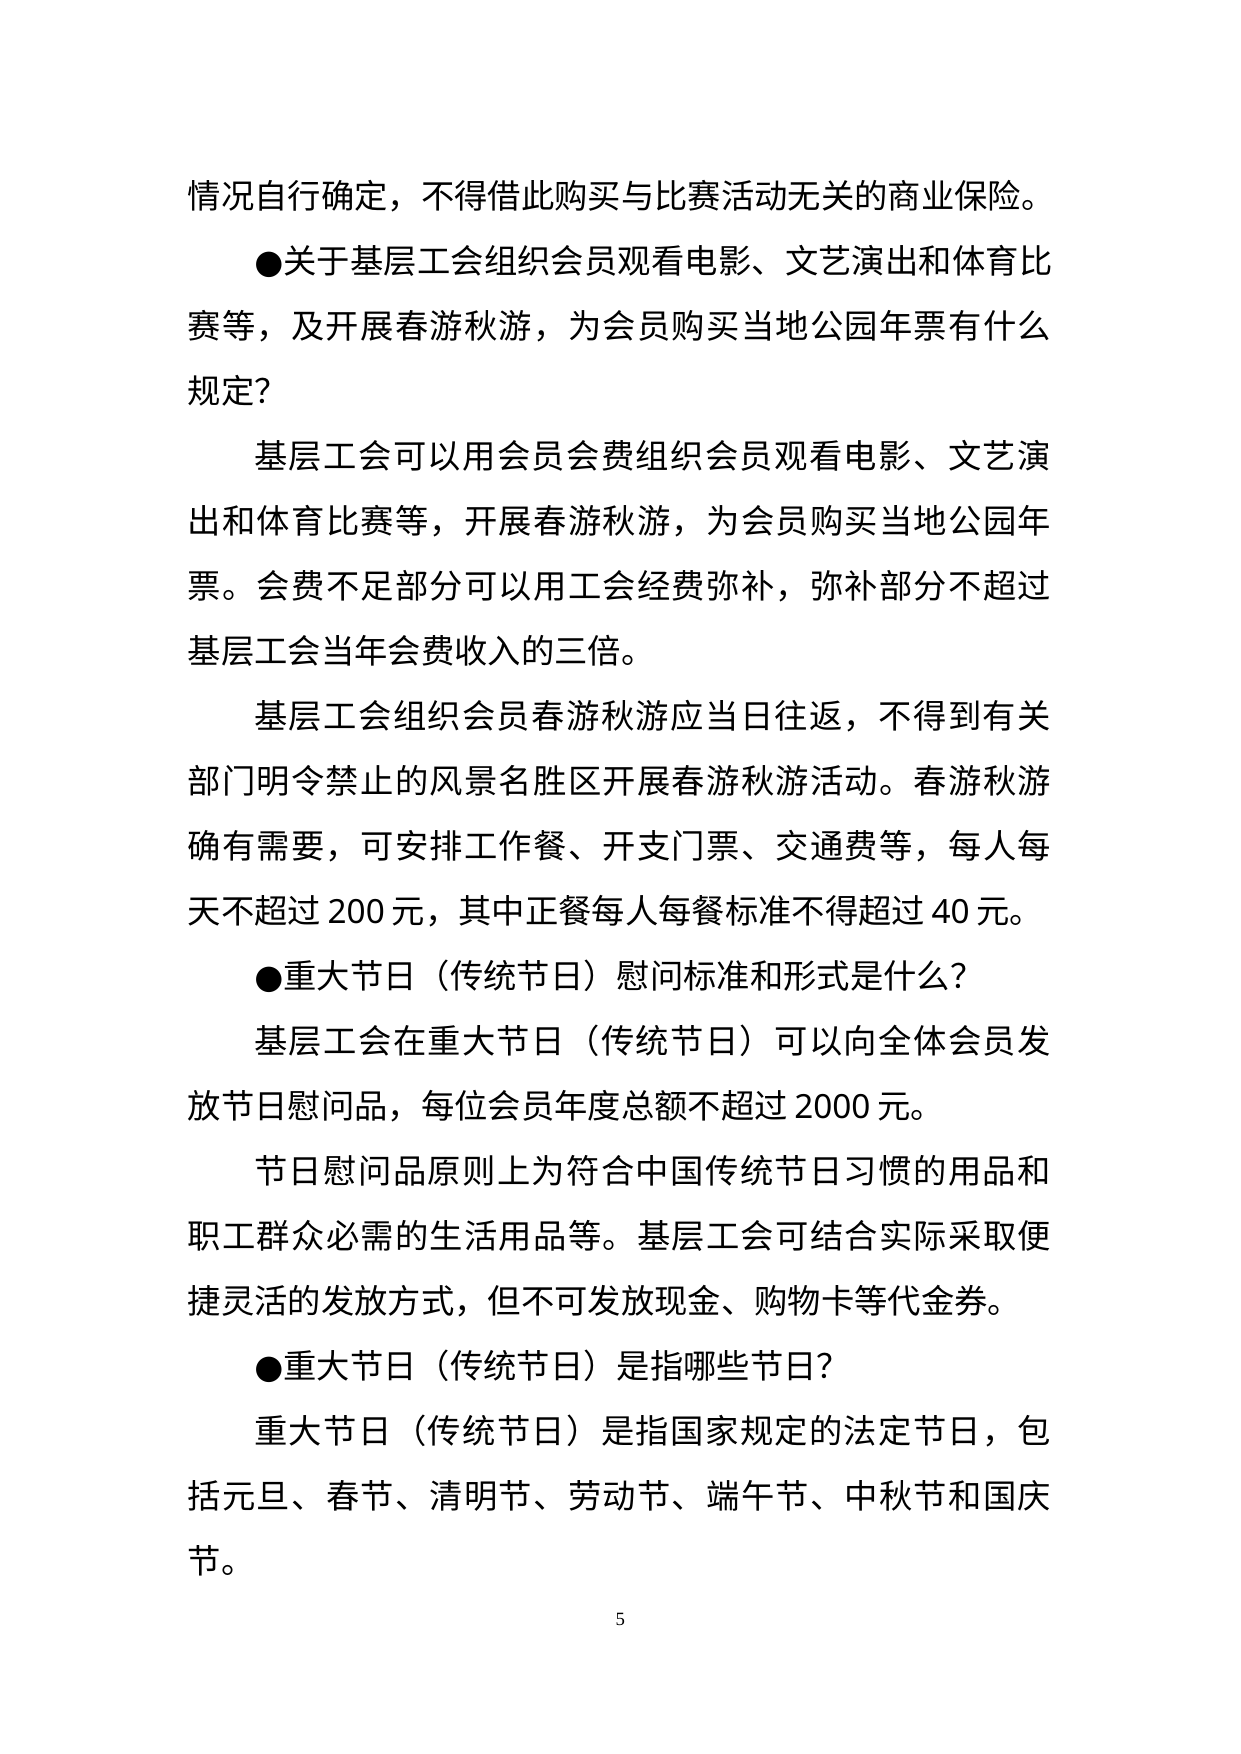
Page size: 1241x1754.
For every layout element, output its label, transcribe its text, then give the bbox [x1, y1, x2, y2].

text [187, 162, 1053, 227]
text 基层工会在重大节日（传统节日）可以向全体会员发放节日慰问品，每位会员年度总额不超过2000元。 [187, 1007, 1053, 1137]
text ●重大节日（传统节日）慰问标准和形式是什么？ [187, 942, 1053, 1007]
text 重大节日（传统节日）是指国家规定的法定节日，包括元旦、春节、清明节、劳动节、端午节、中秋节和国庆节。 [187, 1397, 1053, 1592]
text 基层工会组织会员春游秋游应当日往返，不得到有关部门明令禁止的风景名胜区开展春游秋游活动。春游秋游确有需要，可安排工作餐、开支门票、交通费等，每人每天不超过200元，其中正餐每人每餐标准不得超过40元。 [187, 682, 1053, 942]
text ●关于基层工会组织会员观看电影、文艺演出和体育比赛等，及开展春游秋游，为会员购买当地公园年票有什么规定？ [187, 227, 1053, 422]
text 基层工会可以用会员会费组织会员观看电影、文艺演出和体育比赛等，开展春游秋游，为会员购买当地公园年票。会费不足部分可以用工会经费弥补，弥补部分不超过基层工会当年会费收入的三倍。 [187, 422, 1053, 682]
text 节日慰问品原则上为符合中国传统节日习惯的用品和职工群众必需的生活用品等。基层工会可结合实际采取便捷灵活的发放方式，但不可发放现金、购物卡等代金券。 [187, 1137, 1053, 1332]
text ●重大节日（传统节日）是指哪些节日？ [187, 1332, 1053, 1397]
